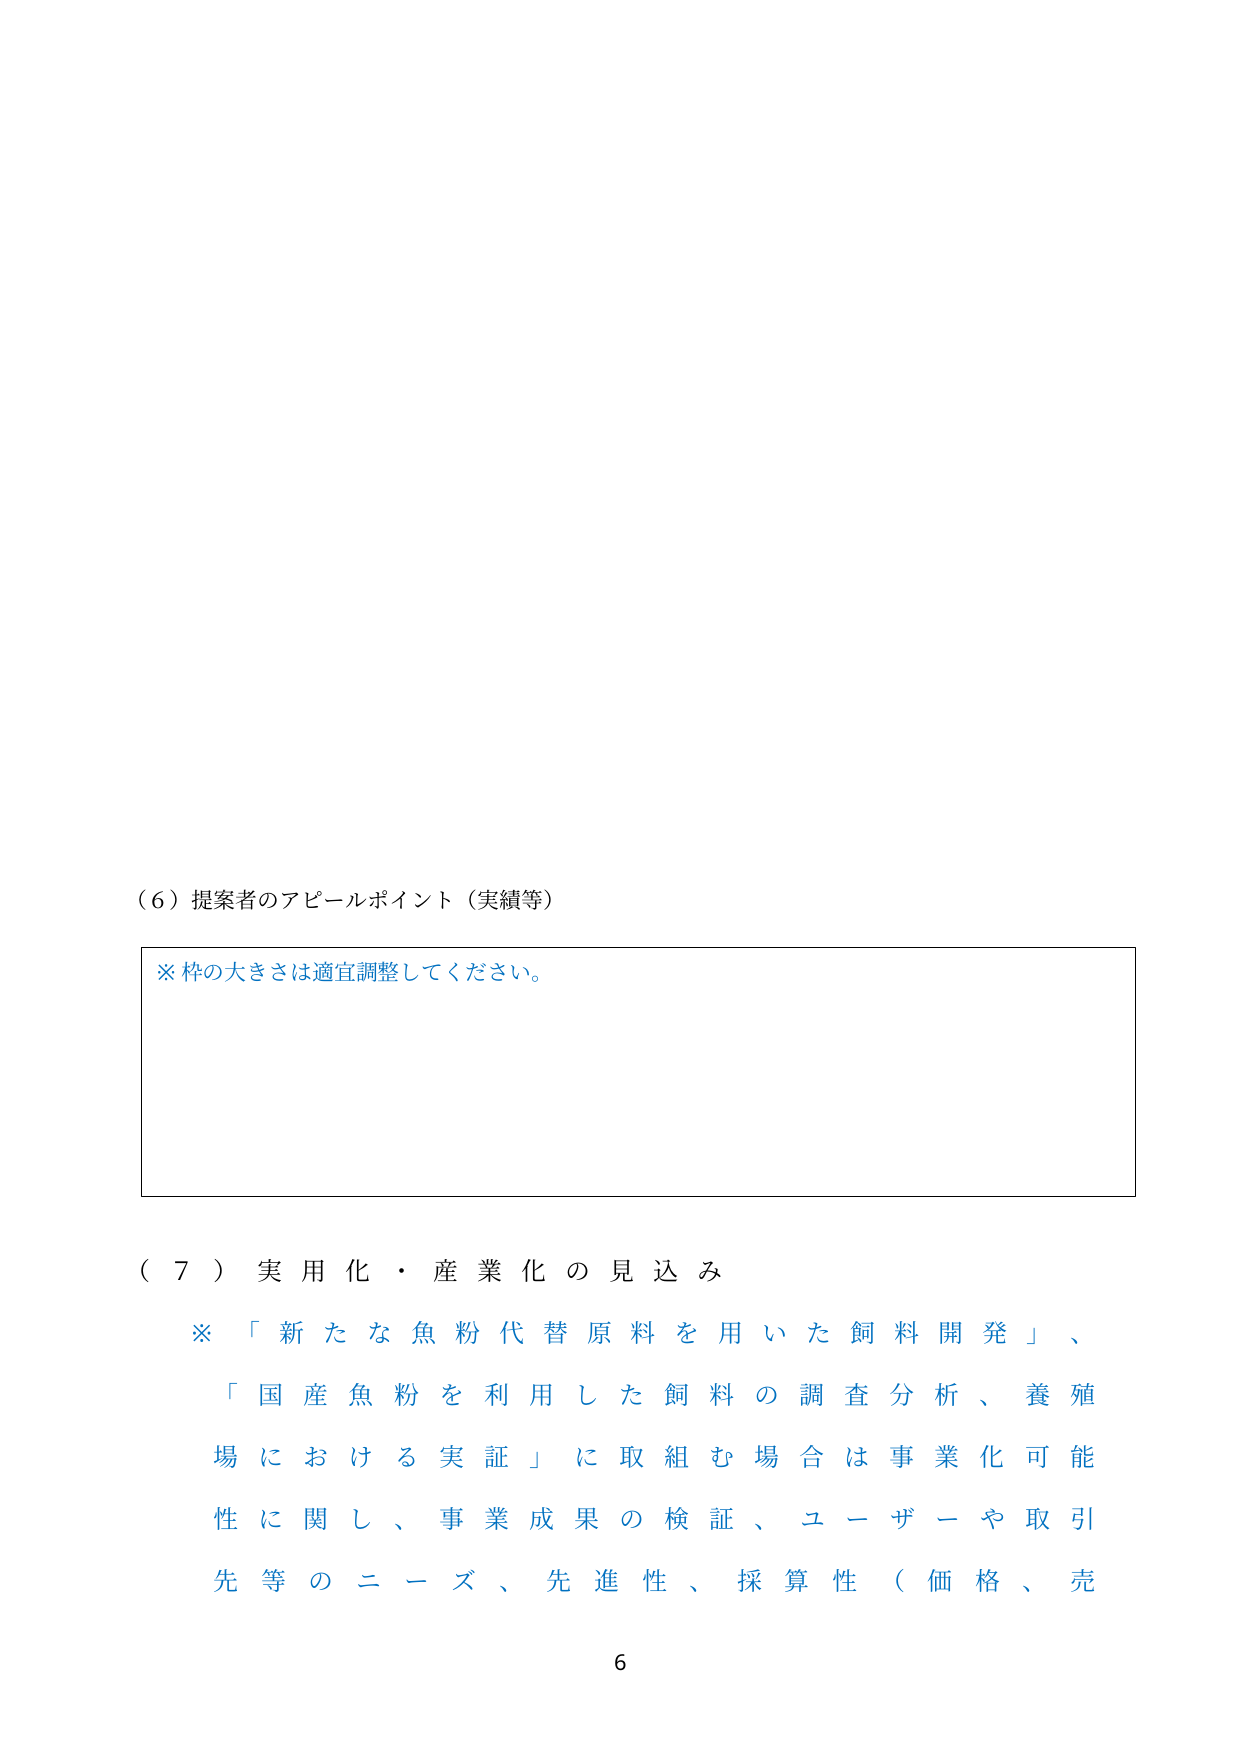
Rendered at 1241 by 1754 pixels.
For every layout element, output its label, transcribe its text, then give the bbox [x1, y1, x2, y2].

text （６）提案者のアピールポイント（実績等） [126, 868, 1114, 930]
text （７）実用化・産業化の見込み [126, 1239, 1114, 1301]
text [170, 1301, 1114, 1610]
